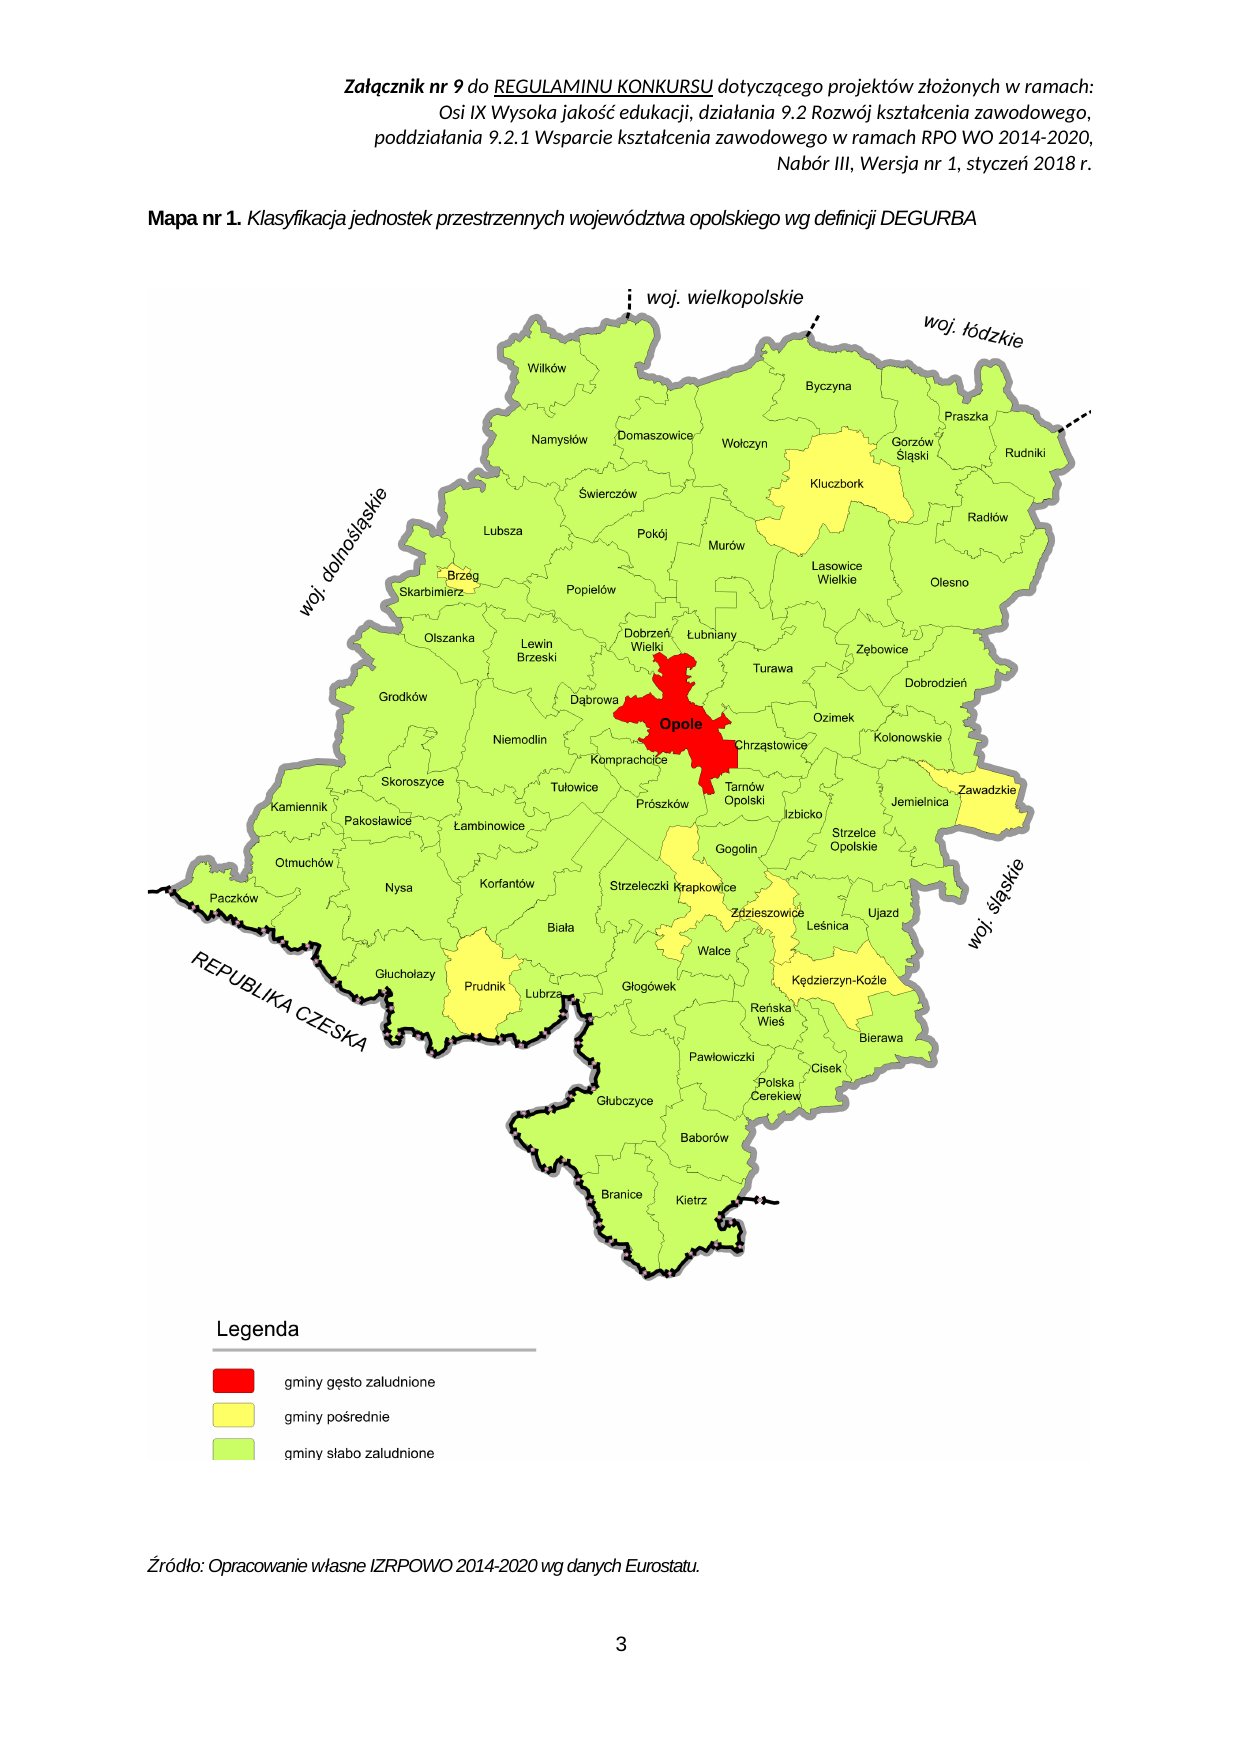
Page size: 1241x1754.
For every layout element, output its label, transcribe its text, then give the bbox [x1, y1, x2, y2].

text Źródło: Opracowanie własne IZRPOWO 2014-2020 wg danych Eurostatu. [147, 1551, 1095, 1578]
text Mapa nr 1. Klasyfikacja jednostek przestrzennych województwa opolskiego wg definicji DEGURBA [147, 203, 1095, 231]
picture [146, 289, 1091, 1458]
